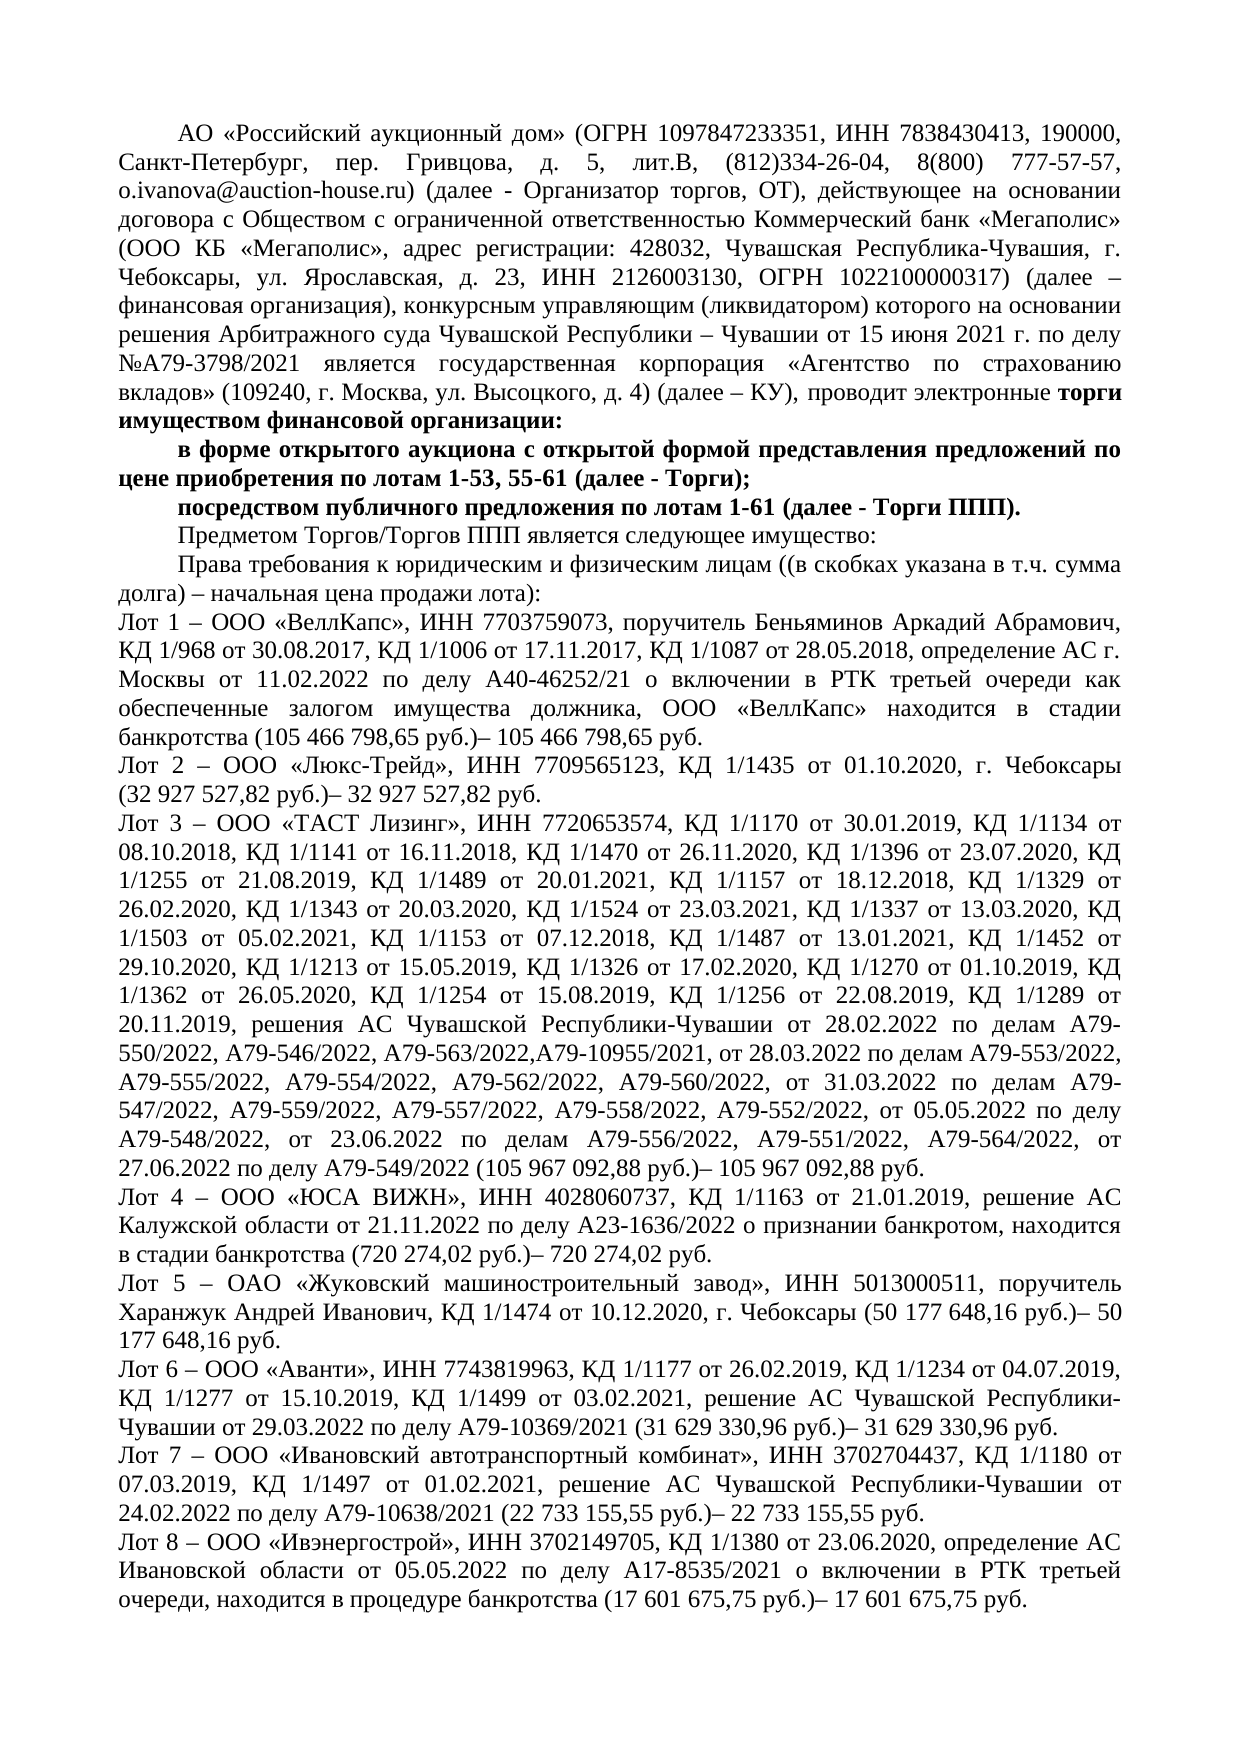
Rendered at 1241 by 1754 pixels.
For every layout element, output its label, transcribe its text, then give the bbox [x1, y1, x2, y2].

text Предметом Торгов/Торгов ППП является следующее имущество: [118, 521, 1122, 549]
text Лот 2 – ООО «Люкс-Трейд», ИНН 7709565123, КД 1/1435 от 01.10.2020, г. Чебоксары (32 927 527,82 руб.)– 32 927 527,82 руб. [118, 751, 1122, 808]
text Лот 4 – ООО «ЮСА ВИЖН», ИНН 4028060737, КД 1/1163 от 21.01.2019, решение АС Калужской области от 21.11.2022 по делу А23-1636/2022 о признании банкротом, находится в стадии банкротства (720 274,02 руб.)– 720 274,02 руб. [118, 1182, 1122, 1268]
text Права требования к юридическим и физическим лицам ((в скобках указана в т.ч. сумма долга) – начальная цена продажи лота): [118, 549, 1122, 607]
text АО «Российский аукционный дом» (ОГРН 1097847233351, ИНН 7838430413, 190000, Санкт-Петербург, пер. Гривцова, д. 5, лит.В, (812)334-26-04, 8(800) 777-57-57, o.ivanova@auction-house.ru) (далее - Организатор торгов, ОТ), действующее на основании договора с Обществом с ограниченной ответственностью Коммерческий банк «Мегаполис» (ООО КБ «Мегаполис», адрес регистрации: 428032, Чувашская Республика-Чувашия, г. Чебоксары, ул. Ярославская, д. 23, ИНН 2126003130, ОГРН 1022100000317) (далее – финансовая организация), конкурсным управляющим (ликвидатором) которого на основании решения Арбитражного суда Чувашской Республики – Чувашии от 15 июня 2021 г. по делу №А79-3798/2021 является государственная корпорация «Агентство по страхованию вкладов» (109240, г. Москва, ул. Высоцкого, д. 4) (далее – КУ), проводит электронные торги имуществом финансовой организации: [118, 118, 1122, 434]
text Лот 7 – ООО «Ивановский автотранспортный комбинат», ИНН 3702704437, КД 1/1180 от 07.03.2019, КД 1/1497 от 01.02.2021, решение АС Чувашской Республики-Чувашии от 24.02.2022 по делу А79-10638/2021 (22 733 155,55 руб.)– 22 733 155,55 руб. [118, 1441, 1122, 1527]
text Лот 6 – ООО «Аванти», ИНН 7743819963, КД 1/1177 от 26.02.2019, КД 1/1234 от 04.07.2019, КД 1/1277 от 15.10.2019, КД 1/1499 от 03.02.2021, решение АС Чувашской Республики-Чувашии от 29.03.2022 по делу А79-10369/2021 (31 629 330,96 руб.)– 31 629 330,96 руб. [118, 1354, 1122, 1441]
text Лот 1 – ООО «ВеллКапс», ИНН 7703759073, поручитель Беньяминов Аркадий Абрамович, КД 1/968 от 30.08.2017, КД 1/1006 от 17.11.2017, КД 1/1087 от 28.05.2018, определение АС г. Москвы от 11.02.2022 по делу А40-46252/21 о включении в РТК третьей очереди как обеспеченные залогом имущества должника, ООО «ВеллКапс» находится в стадии банкротства (105 466 798,65 руб.)– 105 466 798,65 руб. [118, 607, 1122, 751]
text Лот 8 – ООО «Ивэнергострой», ИНН 3702149705, КД 1/1380 от 23.06.2020, определение АС Ивановской области от 05.05.2022 по делу А17-8535/2021 о включении в РТК третьей очереди, находится в процедуре банкротства (17 601 675,75 руб.)– 17 601 675,75 руб. [118, 1527, 1122, 1613]
text в форме открытого аукциона с открытой формой представления предложений по цене приобретения по лотам 1-53, 55-61 (далее - Торги); [118, 434, 1122, 492]
text Лот 5 – ОАО «Жуковский машиностроительный завод», ИНН 5013000511, поручитель Харанжук Андрей Иванович, КД 1/1474 от 10.12.2020, г. Чебоксары (50 177 648,16 руб.)– 50 177 648,16 руб. [118, 1268, 1122, 1354]
text Лот 3 – ООО «ТАСТ Лизинг», ИНН 7720653574, КД 1/1170 от 30.01.2019, КД 1/1134 от 08.10.2018, КД 1/1141 от 16.11.2018, КД 1/1470 от 26.11.2020, КД 1/1396 от 23.07.2020, КД 1/1255 от 21.08.2019, КД 1/1489 от 20.01.2021, КД 1/1157 от 18.12.2018, КД 1/1329 от 26.02.2020, КД 1/1343 от 20.03.2020, КД 1/1524 от 23.03.2021, КД 1/1337 от 13.03.2020, КД 1/1503 от 05.02.2021, КД 1/1153 от 07.12.2018, КД 1/1487 от 13.01.2021, КД 1/1452 от 29.10.2020, КД 1/1213 от 15.05.2019, КД 1/1326 от 17.02.2020, КД 1/1270 от 01.10.2019, КД 1/1362 от 26.05.2020, КД 1/1254 от 15.08.2019, КД 1/1256 от 22.08.2019, КД 1/1289 от 20.11.2019, решения АС Чувашской Республики-Чувашии от 28.02.2022 по делам А79-550/2022, А79-546/2022, А79-563/2022,А79-10955/2021, от 28.03.2022 по делам А79-553/2022, А79-555/2022, А79-554/2022, А79-562/2022, А79-560/2022, от 31.03.2022 по делам А79-547/2022, А79-559/2022, А79-557/2022, А79-558/2022, А79-552/2022, от 05.05.2022 по делу А79-548/2022, от 23.06.2022 по делам А79-556/2022, А79-551/2022, А79-564/2022, от 27.06.2022 по делу А79-549/2022 (105 967 092,88 руб.)– 105 967 092,88 руб. [118, 808, 1122, 1182]
text посредством публичного предложения по лотам 1-61 (далее - Торги ППП). [118, 492, 1122, 521]
